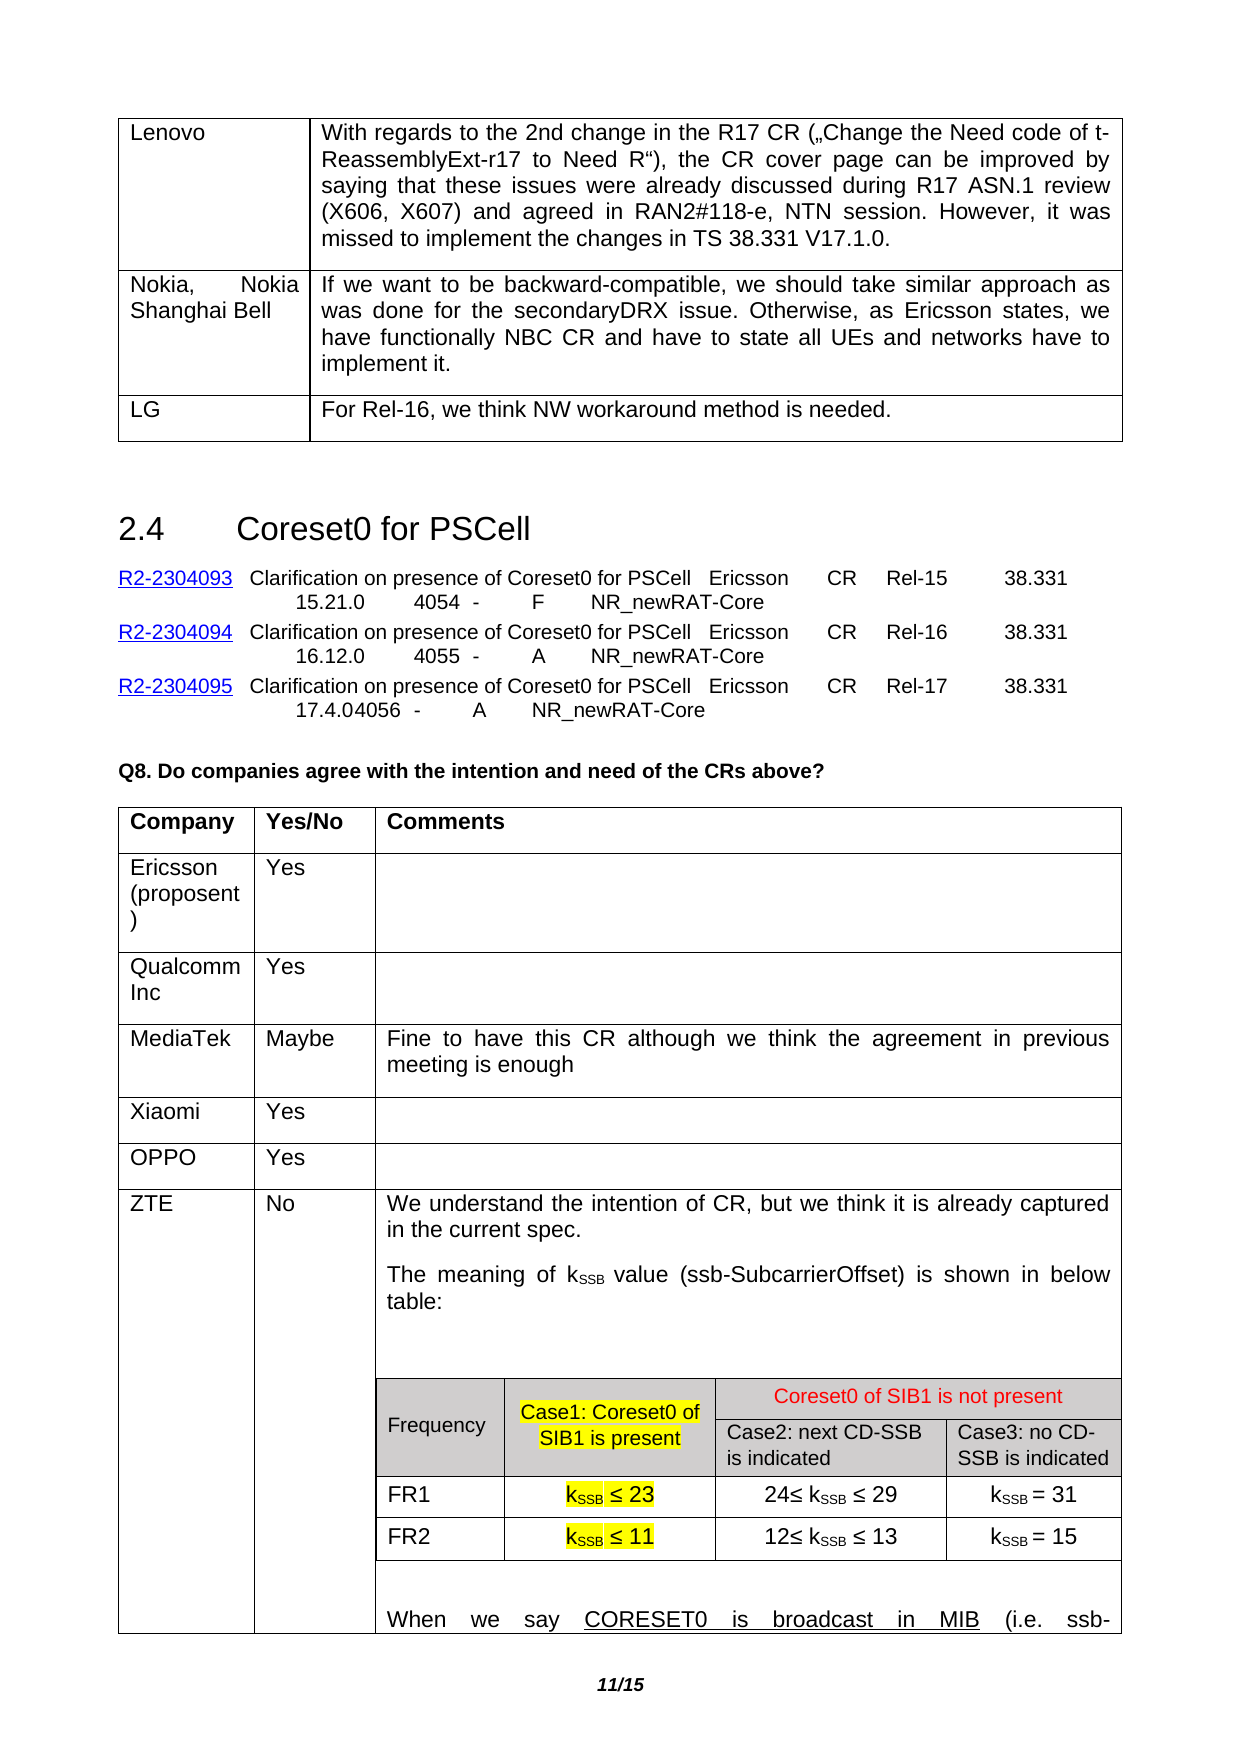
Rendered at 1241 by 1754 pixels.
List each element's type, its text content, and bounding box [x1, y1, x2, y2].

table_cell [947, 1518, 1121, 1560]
table_cell If we want to be backward-compatible, we should take similar approach as was done for the secondaryDRX issue. Otherwise, as Ericsson states, we have functionally NBC CR and have to state all UEs and networks have to implement it. [311, 271, 1122, 395]
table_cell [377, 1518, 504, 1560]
table_cell Qualcomm Inc [119, 953, 254, 1024]
table_cell OPPO [119, 1144, 254, 1189]
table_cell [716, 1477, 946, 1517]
table_cell Yes [255, 1144, 375, 1189]
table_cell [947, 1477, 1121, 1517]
table_cell Lenovo [119, 119, 309, 270]
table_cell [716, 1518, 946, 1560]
table_cell MediaTek [119, 1025, 254, 1097]
table_cell [376, 1098, 1121, 1143]
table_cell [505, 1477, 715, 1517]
table_cell [376, 1144, 1121, 1189]
table_cell For Rel-16, we think NW workaround method is needed. [311, 396, 1122, 441]
title R2-2304094 Clarification on presence of Coreset0 for PSCell Ericsson CR Rel-16 38.331 16.12.0 4055 - A NR_newRAT-Core [118, 620, 1122, 668]
table_header Comments [376, 808, 1121, 853]
table_cell With regards to the 2nd change in the R17 CR („Change the Need code of t-ReassemblyExt-r17 to Need R“), the CR cover page can be improved by saying that these issues were already discussed during R17 ASN.1 review (X606, X607) and agreed in RAN2#118-e, NTN session. However, it was missed to implement the changes in TS 38.331 V17.1.0. [311, 119, 1122, 270]
table_cell Yes [255, 1098, 375, 1143]
title R2-2304095 Clarification on presence of Coreset0 for PSCell Ericsson CR Rel-17 38.331 17.4.0 4056 - A NR_newRAT-Core [118, 674, 1122, 722]
text Q8. Do companies agree with the intention and need of the CRs above? [118, 759, 1122, 783]
table_cell [376, 953, 1121, 1024]
table_cell Fine to have this CR although we think the agreement in previous meeting is enough [376, 1025, 1121, 1097]
table_cell Nokia, Nokia Shanghai Bell [119, 271, 309, 395]
table_cell Maybe [255, 1025, 375, 1097]
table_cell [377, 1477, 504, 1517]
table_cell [376, 1561, 1121, 1633]
table_header Company [119, 808, 254, 853]
subtitle 2.4 Coreset0 for PSCell [118, 509, 1122, 547]
table_header Yes/No [255, 808, 375, 853]
table_cell Ericsson (proposent) [119, 854, 254, 952]
table_cell LG [119, 396, 309, 441]
table_cell Yes [255, 953, 375, 1024]
table_cell [376, 854, 1121, 952]
title R2-2304093 Clarification on presence of Coreset0 for PSCell Ericsson CR Rel-15 38.331 15.21.0 4054 - F NR_newRAT-Core [118, 566, 1122, 614]
table_cell Yes [255, 854, 375, 952]
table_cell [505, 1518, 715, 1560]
table_cell No [255, 1190, 375, 1633]
table_cell Xiaomi [119, 1098, 254, 1143]
table_cell ZTE [119, 1190, 254, 1633]
